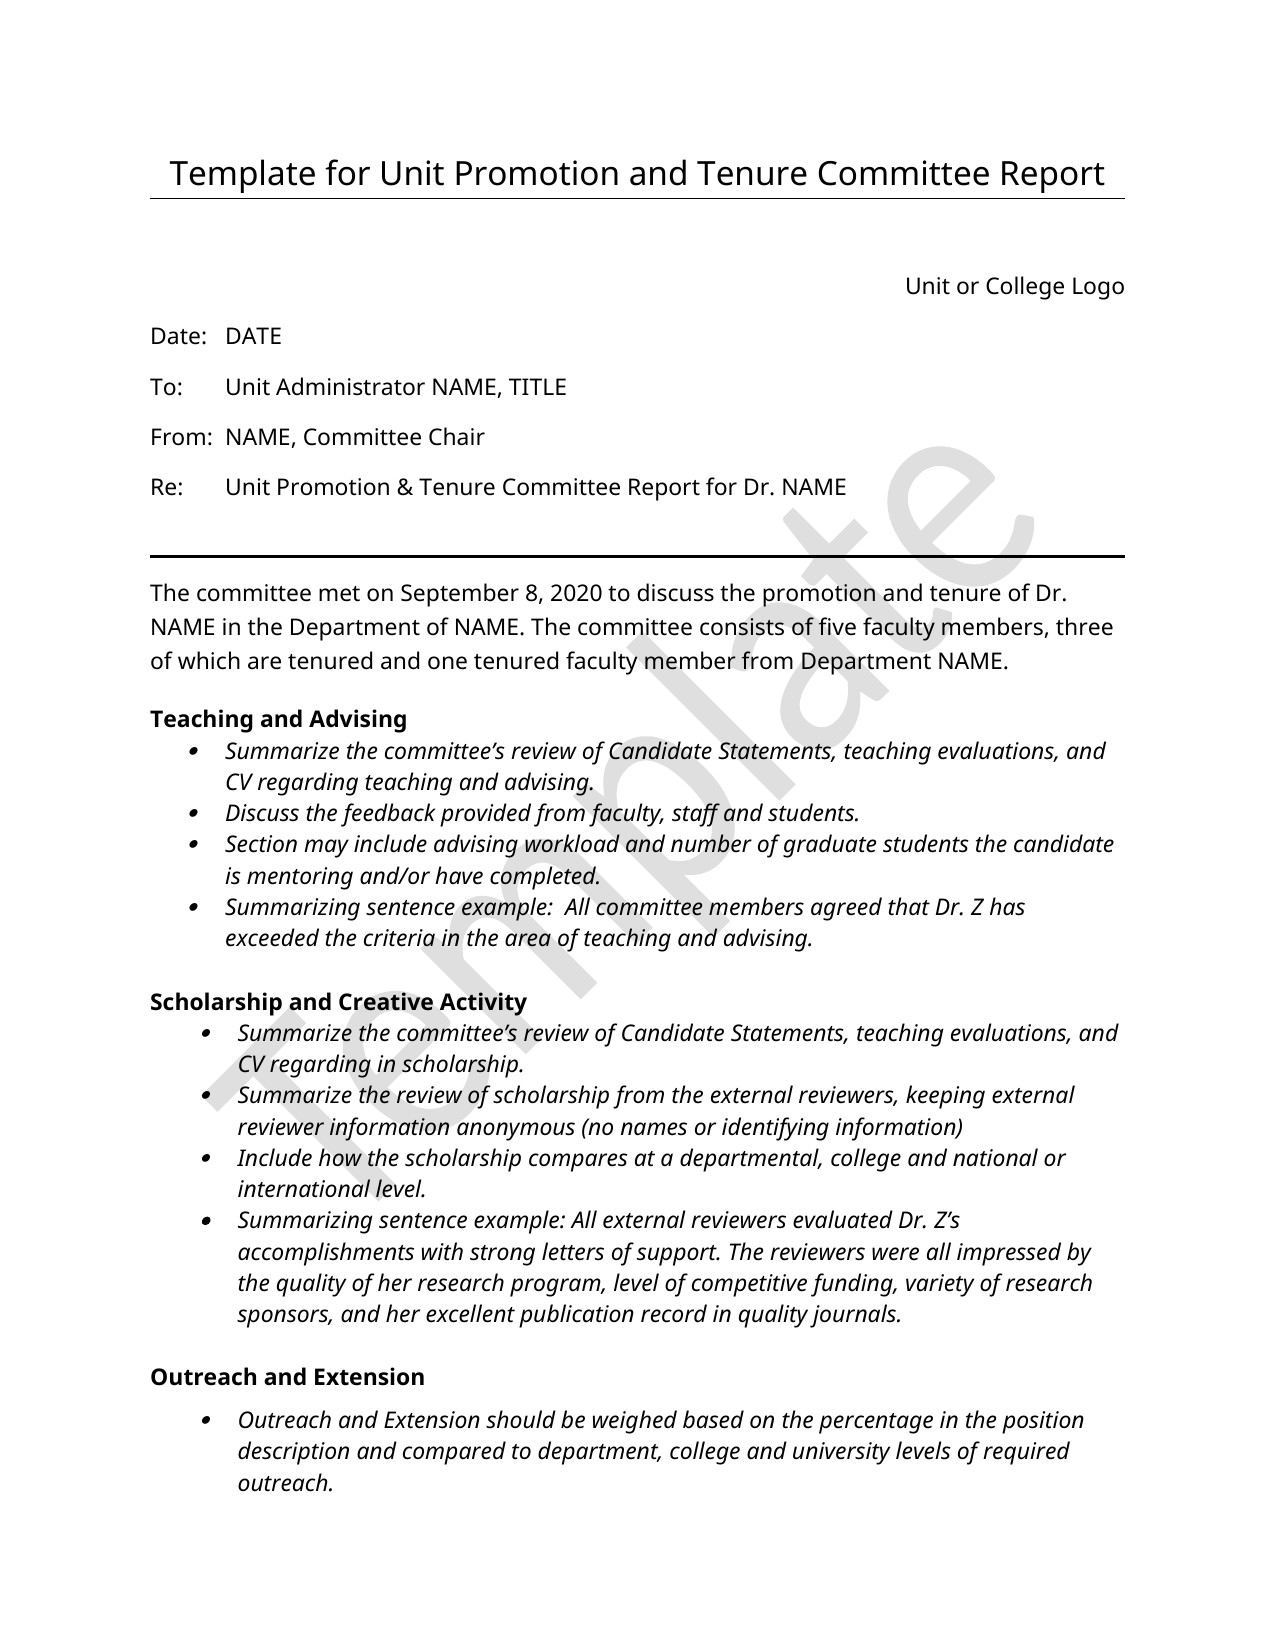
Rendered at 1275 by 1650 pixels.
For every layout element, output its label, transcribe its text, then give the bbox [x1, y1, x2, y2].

subtitle Summarize the review of scholarship from the external reviewers, keeping external reviewer information anonymous (no names or identifying information) [200, 1079, 1125, 1142]
text Unit or College Logo [150, 270, 1125, 301]
text The committee met on September 8, 2020 to discuss the promotion and tenure of Dr. NAME in the Department of NAME. The committee consists of five faculty members, three of which are tenured and one tenured faculty member from Department NAME. [150, 577, 1125, 676]
subtitle Teaching and Advising [150, 703, 1125, 735]
subtitle Outreach and Extension [150, 1361, 1125, 1392]
list Summarizing sentence example: All committee members agreed that Dr. Z has exceeded the criteria in the area of teaching and advising. [187, 891, 1125, 953]
subtitle Include how the scholarship compares at a departmental, college and national or international level. [200, 1142, 1125, 1204]
list Discuss the feedback provided from faculty, staff and students. [187, 797, 1125, 828]
text To: Unit Administrator NAME, TITLE [150, 371, 1125, 402]
text Template for Unit Promotion and Tenure Committee Report [150, 150, 1125, 198]
list Summarize the committee’s review of Candidate Statements, teaching evaluations, and CV regarding teaching and advising. [187, 735, 1125, 797]
subtitle Outreach and Extension should be weighed based on the percentage in the position description and compared to department, college and university levels of required outreach. [200, 1404, 1125, 1498]
subtitle Summarizing sentence example: All external reviewers evaluated Dr. Z’s accomplishments with strong letters of support. The reviewers were all impressed by the quality of her research program, level of competitive funding, variety of research sponsors, and her excellent publication record in quality journals. [200, 1204, 1125, 1329]
subtitle Scholarship and Creative Activity [150, 986, 1125, 1017]
text Date: DATE [150, 320, 1125, 351]
list Section may include advising workload and number of graduate students the candidate is mentoring and/or have completed. [187, 828, 1125, 891]
text Re: Unit Promotion & Tenure Committee Report for Dr. NAME [150, 471, 1125, 503]
text From: NAME, Committee Chair [150, 421, 1125, 452]
subtitle Summarize the committee’s review of Candidate Statements, teaching evaluations, and CV regarding in scholarship. [200, 1017, 1125, 1079]
